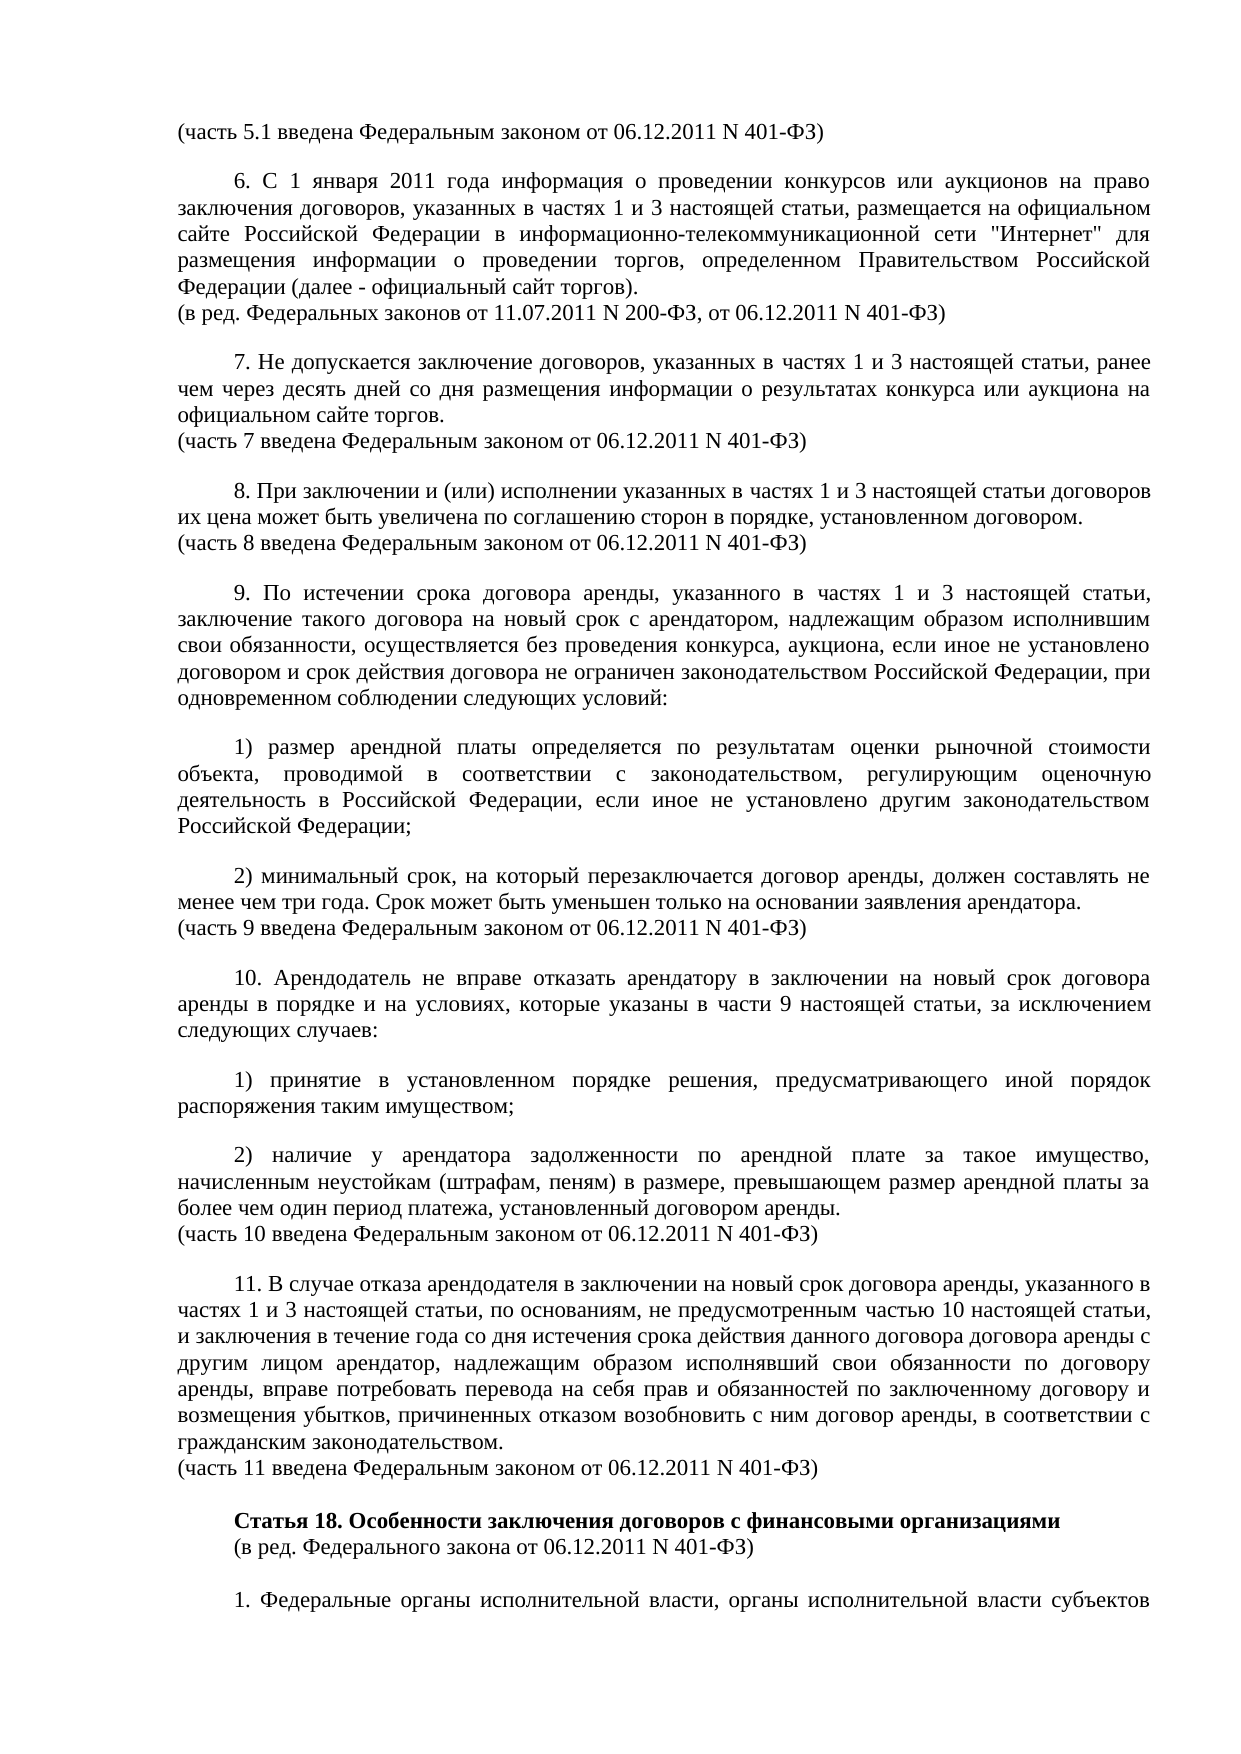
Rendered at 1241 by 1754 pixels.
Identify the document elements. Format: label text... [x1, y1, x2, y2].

text 1) принятие в установленном порядке решения, предусматривающего иной порядок распоряжения таким имуществом; [177, 1066, 1152, 1118]
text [177, 1586, 1152, 1612]
text 9. По истечении срока договора аренды, указанного в частях 1 и 3 настоящей статьи, заключение такого договора на новый срок с арендатором, надлежащим образом исполнившим свои обязанности, осуществляется без проведения конкурса, аукциона, если иное не установлено договором и срок действия договора не ограничен законодательством Российской Федерации, при одновременном соблюдении следующих условий: [177, 579, 1152, 711]
text (в ред. Федеральных законов от 11.07.2011 N 200-ФЗ, от 06.12.2011 N 401-ФЗ) [177, 299, 1152, 326]
text 7. Не допускается заключение договоров, указанных в частях 1 и 3 настоящей статьи, ранее чем через десять дней со дня размещения информации о результатах конкурса или аукциона на официальном сайте торгов. [177, 348, 1152, 427]
text (часть 9 введена Федеральным законом от 06.12.2011 N 401-ФЗ) [177, 914, 1152, 941]
text (в ред. Федерального закона от 06.12.2011 N 401-ФЗ) [177, 1533, 1152, 1559]
text 8. При заключении и (или) исполнении указанных в частях 1 и 3 настоящей статьи договоров их цена может быть увеличена по соглашению сторон в порядке, установленном договором. [177, 477, 1152, 529]
title Статья 18. Особенности заключения договоров с финансовыми организациями [177, 1507, 1152, 1533]
text 11. В случае отказа арендодателя в заключении на новый срок договора аренды, указанного в частях 1 и 3 настоящей статьи, по основаниям, не предусмотренным частью 10 настоящей статьи, и заключения в течение года со дня истечения срока действия данного договора договора аренды с другим лицом арендатор, надлежащим образом исполнявший свои обязанности по договору аренды, вправе потребовать перевода на себя прав и обязанностей по заключенному договору и возмещения убытков, причиненных отказом возобновить с ним договор аренды, в соответствии с гражданским законодательством. [177, 1270, 1152, 1454]
text (часть 11 введена Федеральным законом от 06.12.2011 N 401-ФЗ) [177, 1454, 1152, 1481]
text 1) размер арендной платы определяется по результатам оценки рыночной стоимости объекта, проводимой в соответствии с законодательством, регулирующим оценочную деятельность в Российской Федерации, если иное не установлено другим законодательством Российской Федерации; [177, 733, 1152, 839]
text (часть 7 введена Федеральным законом от 06.12.2011 N 401-ФЗ) [177, 427, 1152, 454]
text (часть 5.1 введена Федеральным законом от 06.12.2011 N 401-ФЗ) [177, 118, 1152, 144]
text 10. Арендодатель не вправе отказать арендатору в заключении на новый срок договора аренды в порядке и на условиях, которые указаны в части 9 настоящей статьи, за исключением следующих случаев: [177, 964, 1152, 1043]
text (часть 8 введена Федеральным законом от 06.12.2011 N 401-ФЗ) [177, 529, 1152, 556]
text (часть 10 введена Федеральным законом от 06.12.2011 N 401-ФЗ) [177, 1220, 1152, 1247]
text 6. С 1 января 2011 года информация о проведении конкурсов или аукционов на право заключения договоров, указанных в частях 1 и 3 настоящей статьи, размещается на официальном сайте Российской Федерации в информационно-телекоммуникационной сети "Интернет" для размещения информации о проведении торгов, определенном Правительством Российской Федерации (далее - официальный сайт торгов). [177, 167, 1152, 299]
text 2) наличие у арендатора задолженности по арендной плате за такое имущество, начисленным неустойкам (штрафам, пеням) в размере, превышающем размер арендной платы за более чем один период платежа, установленный договором аренды. [177, 1141, 1152, 1220]
text 2) минимальный срок, на который перезаключается договор аренды, должен составлять не менее чем три года. Срок может быть уменьшен только на основании заявления арендатора. [177, 862, 1152, 914]
